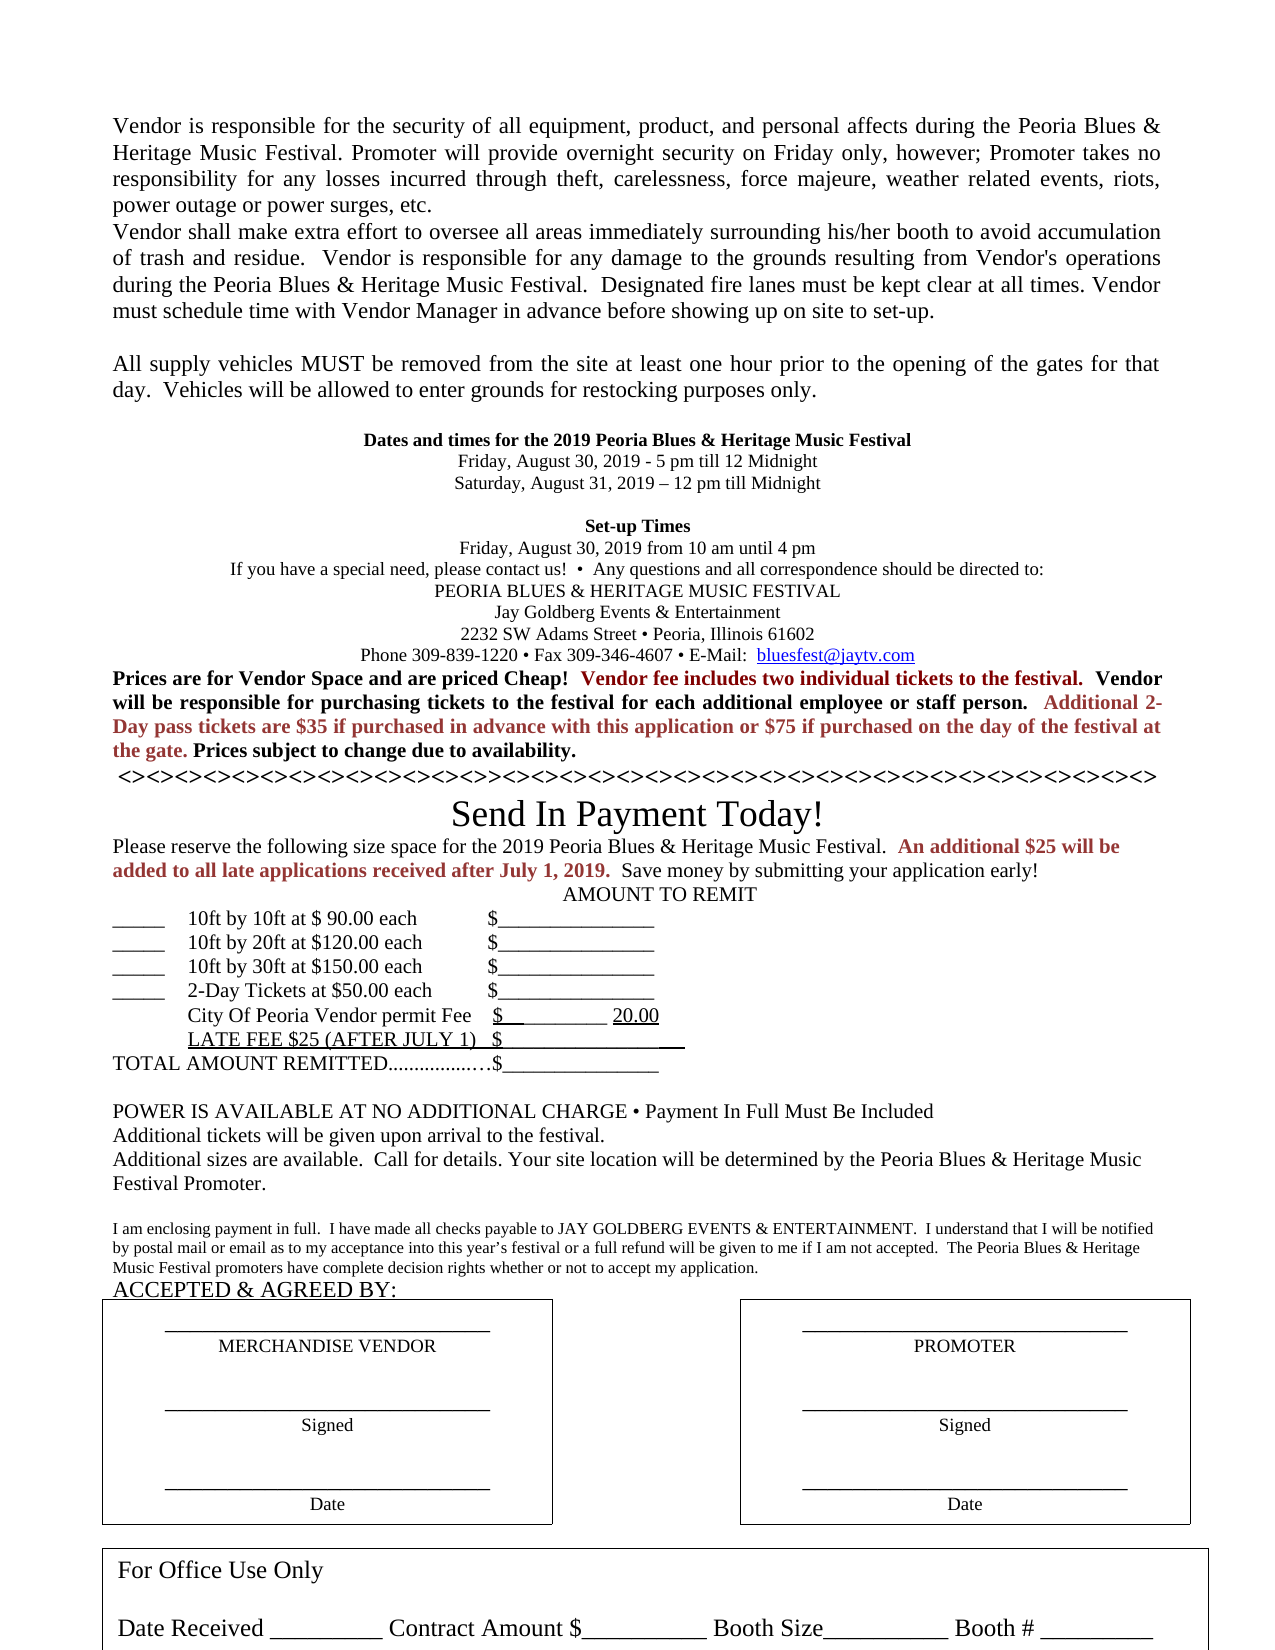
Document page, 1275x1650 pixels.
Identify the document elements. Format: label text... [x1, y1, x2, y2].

text AMOUNT TO REMIT [112, 882, 1162, 906]
text Please reserve the following size space for the 2019 Peoria Blues & Heritage Music Festival. An additional $25 will be added to all late applications received after July 1, 2019. Save money by submitting your application early! [112, 834, 1162, 882]
text POWER IS AVAILABLE AT NO ADDITIONAL CHARGE • Payment In Full Must Be Included [112, 1099, 1162, 1123]
text Send In Payment Today! [112, 791, 1162, 834]
text _____ 10ft by 20ft at $120.00 each $_______________ [112, 930, 1162, 954]
text Friday, August 30, 2019 - 5 pm till 12 Midnight [112, 450, 1162, 472]
text Vendor shall make extra effort to oversee all areas immediately surrounding his/her booth to avoid accumulation of trash and residue. Vendor is responsible for any damage to the grounds resulting from Vendor's operations during the Peoria Blues & Heritage Music Festival. Designated fire lanes must be kept clear at all times. Vendor must schedule time with Vendor Manager in advance before showing up on site to set-up. [112, 218, 1162, 323]
text LATE FEE $25 (AFTER JULY 1) $_______________ [112, 1027, 1162, 1051]
text 2232 SW Adams Street • Peoria, Illinois 61602 [112, 623, 1162, 644]
text Friday, August 30, 2019 from 10 am until 4 pm [112, 537, 1162, 558]
text Phone 309-839-1220 • Fax 309-346-4607 • E-Mail: bluesfest@jaytv.com [112, 644, 1162, 666]
text I am enclosing payment in full. I have made all checks payable to JAY GOLDBERG EVENTS & ENTERTAINMENT. I understand that I will be notified by postal mail or email as to my acceptance into this year’s festival or a full refund will be given to me if I am not accepted. The Peoria Blues & Heritage Music Festival promoters have complete decision rights whether or not to accept my application. [112, 1219, 1162, 1277]
text Vendor is responsible for the security of all equipment, product, and personal affects during the Peoria Blues & Heritage Music Festival. Promoter will provide overnight security on Friday only, however; Promoter takes no responsibility for any losses incurred through theft, carelessness, force majeure, weather related events, riots, power outage or power surges, etc. [112, 112, 1162, 218]
text Additional tickets will be given upon arrival to the festival. [112, 1123, 1162, 1147]
text All supply vehicles MUST be removed from the site at least one hour prior to the opening of the gates for that day. Vehicles will be allowed to enter grounds for restocking purposes only. [112, 350, 1162, 402]
text Saturday, August 31, 2019 – 12 pm till Midnight [112, 472, 1162, 493]
text Prices are for Vendor Space and are priced Cheap! Vendor fee includes two individual tickets to the festival. Vendor will be responsible for purchasing tickets to the festival for each additional employee or staff person. Additional 2-Day pass tickets are $35 if purchased in advance with this application or $75 if purchased on the day of the festival at the gate. Prices subject to change due to availability. [112, 666, 1162, 762]
text TOTAL AMOUNT REMITTED................…$_______________ [112, 1051, 1162, 1075]
text _____ 10ft by 30ft at $150.00 each $_______________ [112, 954, 1162, 978]
text City Of Peoria Vendor permit Fee $ ________ 20.00 [112, 1002, 1162, 1027]
text _____ 10ft by 10ft at $ 90.00 each $_______________ [112, 906, 1162, 930]
text ACCEPTED & AGREED BY: [112, 1277, 1162, 1303]
text PEORIA BLUES & HERITAGE MUSIC FESTIVAL [112, 580, 1162, 601]
text If you have a special need, please contact us! • Any questions and all correspondence should be directed to: [112, 558, 1162, 580]
text Jay Goldberg Events & Entertainment [112, 601, 1162, 623]
text <><><><><><><><><><><><><>><><><><><><><><><><><><><><><><><><><><><><><> [112, 762, 1162, 791]
text Set-up Times [112, 515, 1162, 537]
text _____ 2-Day Tickets at $50.00 each $_______________ [112, 978, 1162, 1002]
text Dates and times for the 2019 Peoria Blues & Heritage Music Festival [112, 429, 1162, 450]
text Additional sizes are available. Call for details. Your site location will be determined by the Peoria Blues & Heritage Music Festival Promoter. [112, 1147, 1162, 1195]
